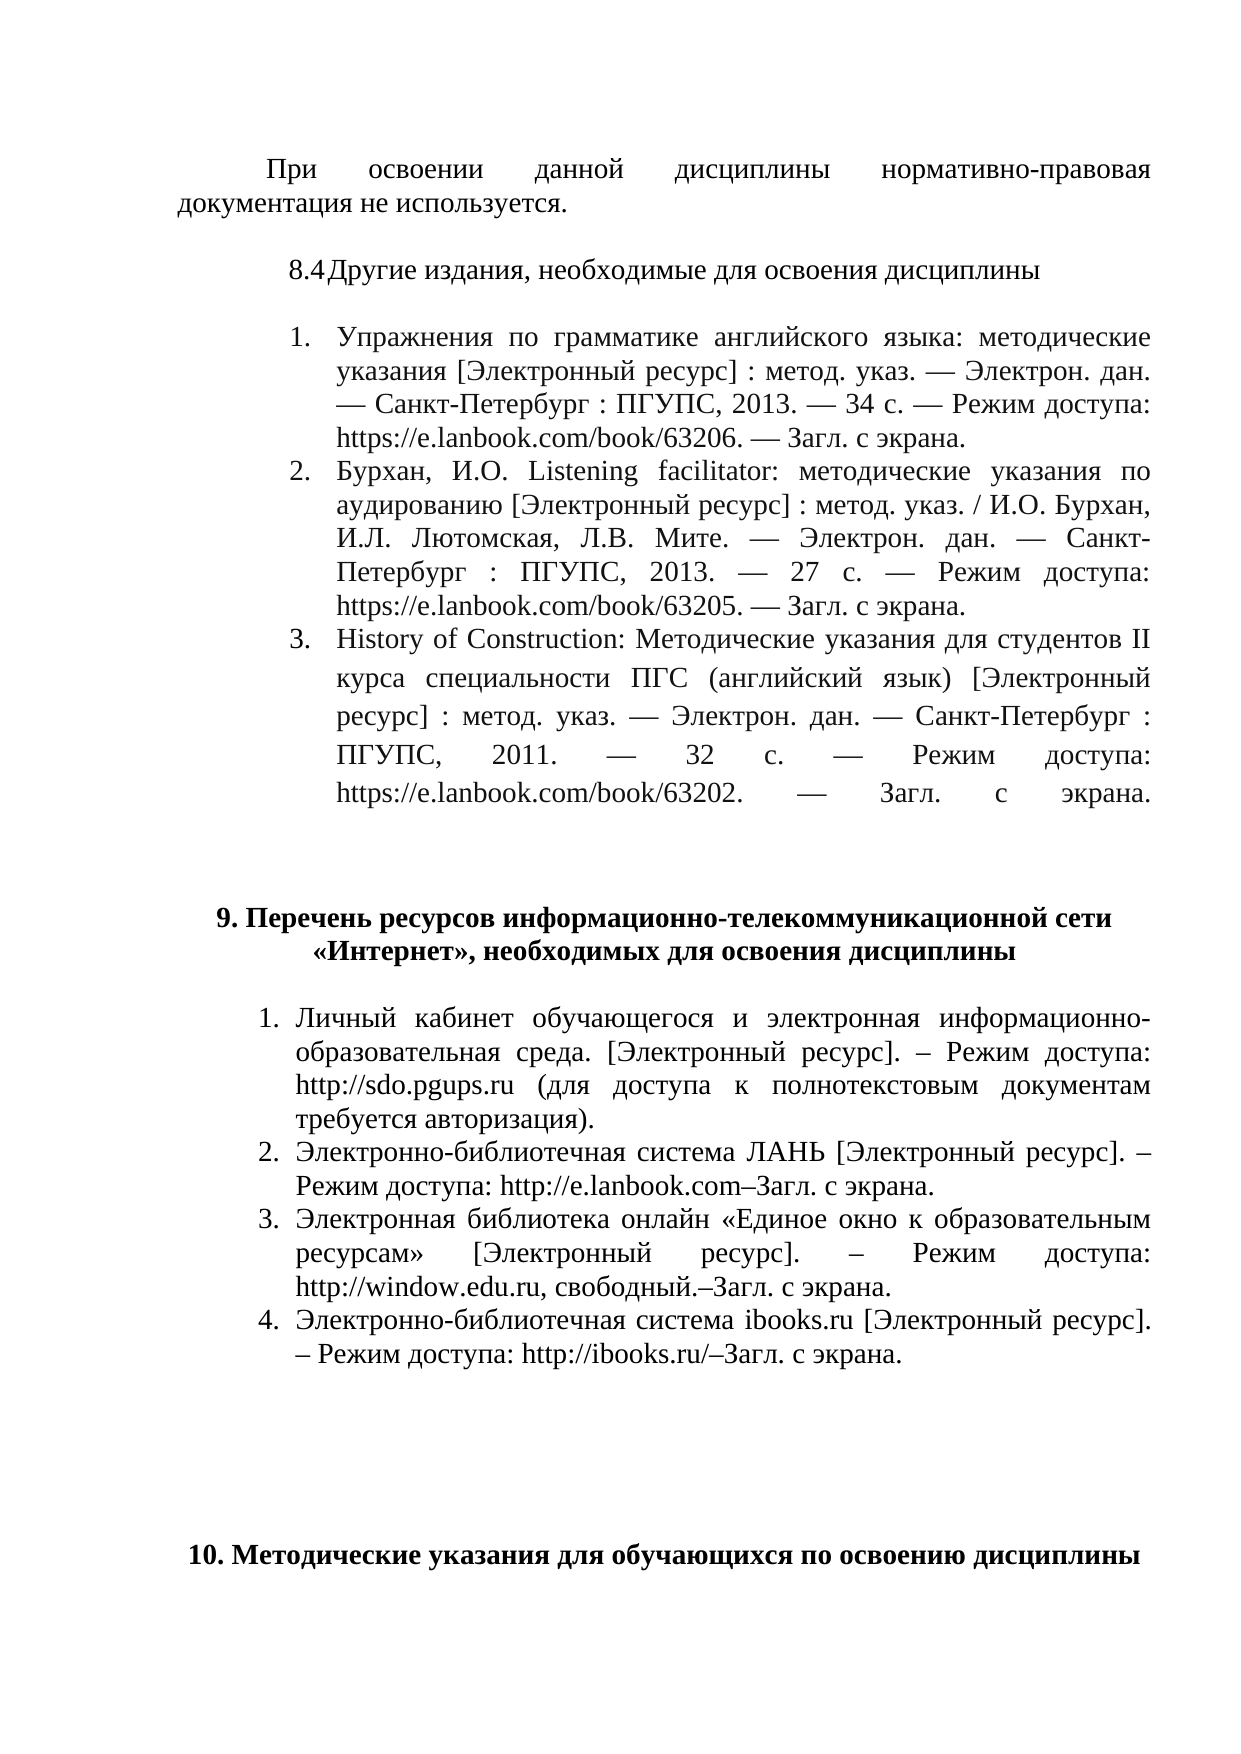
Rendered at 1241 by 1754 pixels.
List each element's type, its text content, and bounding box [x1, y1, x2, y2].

list Упражнения по грамматике английского языка: методические указания [Электронный ресурс] : метод. указ. — Электрон. дан. — Санкт-Петербург : ПГУПС, 2013. — 34 с. — Режим доступа: https://e.lanbook.com/book/63206. — Загл. с экрана. [289, 319, 1152, 453]
list Личный кабинет обучающегося и электронная информационно-образовательная среда. [Электронный ресурс]. – Режим доступа: http://sdo.pgups.ru (для доступа к полнотекстовым документам требуется авторизация). [258, 1000, 1152, 1134]
text 9. Перечень ресурсов информационно-телекоммуникационной сети «Интернет», необходимых для освоения дисциплины [177, 900, 1152, 967]
list Бурхан, И.О. Listening facilitator: методические указания по аудированию [Электронный ресурс] : метод. указ. / И.О. Бурхан, И.Л. Лютомская, Л.В. Мите. — Электрон. дан. — Санкт-Петербург : ПГУПС, 2013. — 27 с. — Режим доступа: https://e.lanbook.com/book/63205. — Загл. с экрана. [289, 453, 1152, 621]
list Электронно-библиотечная система ibooks.ru [Электронный ресурс]. – Режим доступа: http://ibooks.ru/–Загл. с экрана. [258, 1302, 1152, 1369]
list Электронная библиотека онлайн «Единое окно к образовательным ресурсам» [Электронный ресурс]. – Режим доступа: http://window.edu.ru, свободный.–Загл. с экрана. [258, 1202, 1152, 1302]
list History of Construction: Методические указания для студентов II курса специальности ПГС (английский язык) [Электронный ресурс] : метод. указ. — Электрон. дан. — Санкт-Петербург : ПГУПС, 2011. — 32 с. — Режим доступа: https://e.lanbook.com/book/63202. — Загл. с экрана. [289, 621, 1152, 841]
list Электронно-библиотечная система ЛАНЬ [Электронный ресурс]. – Режим доступа: http://e.lanbook.com–Загл. с экрана. [258, 1134, 1152, 1202]
text 10. Методические указания для обучающихся по освоению дисциплины [177, 1537, 1152, 1571]
list Другие издания, необходимые для освоения дисциплины [177, 252, 1152, 286]
text При освоении данной дисциплины нормативно-правовая документация не используется. [177, 152, 1152, 219]
